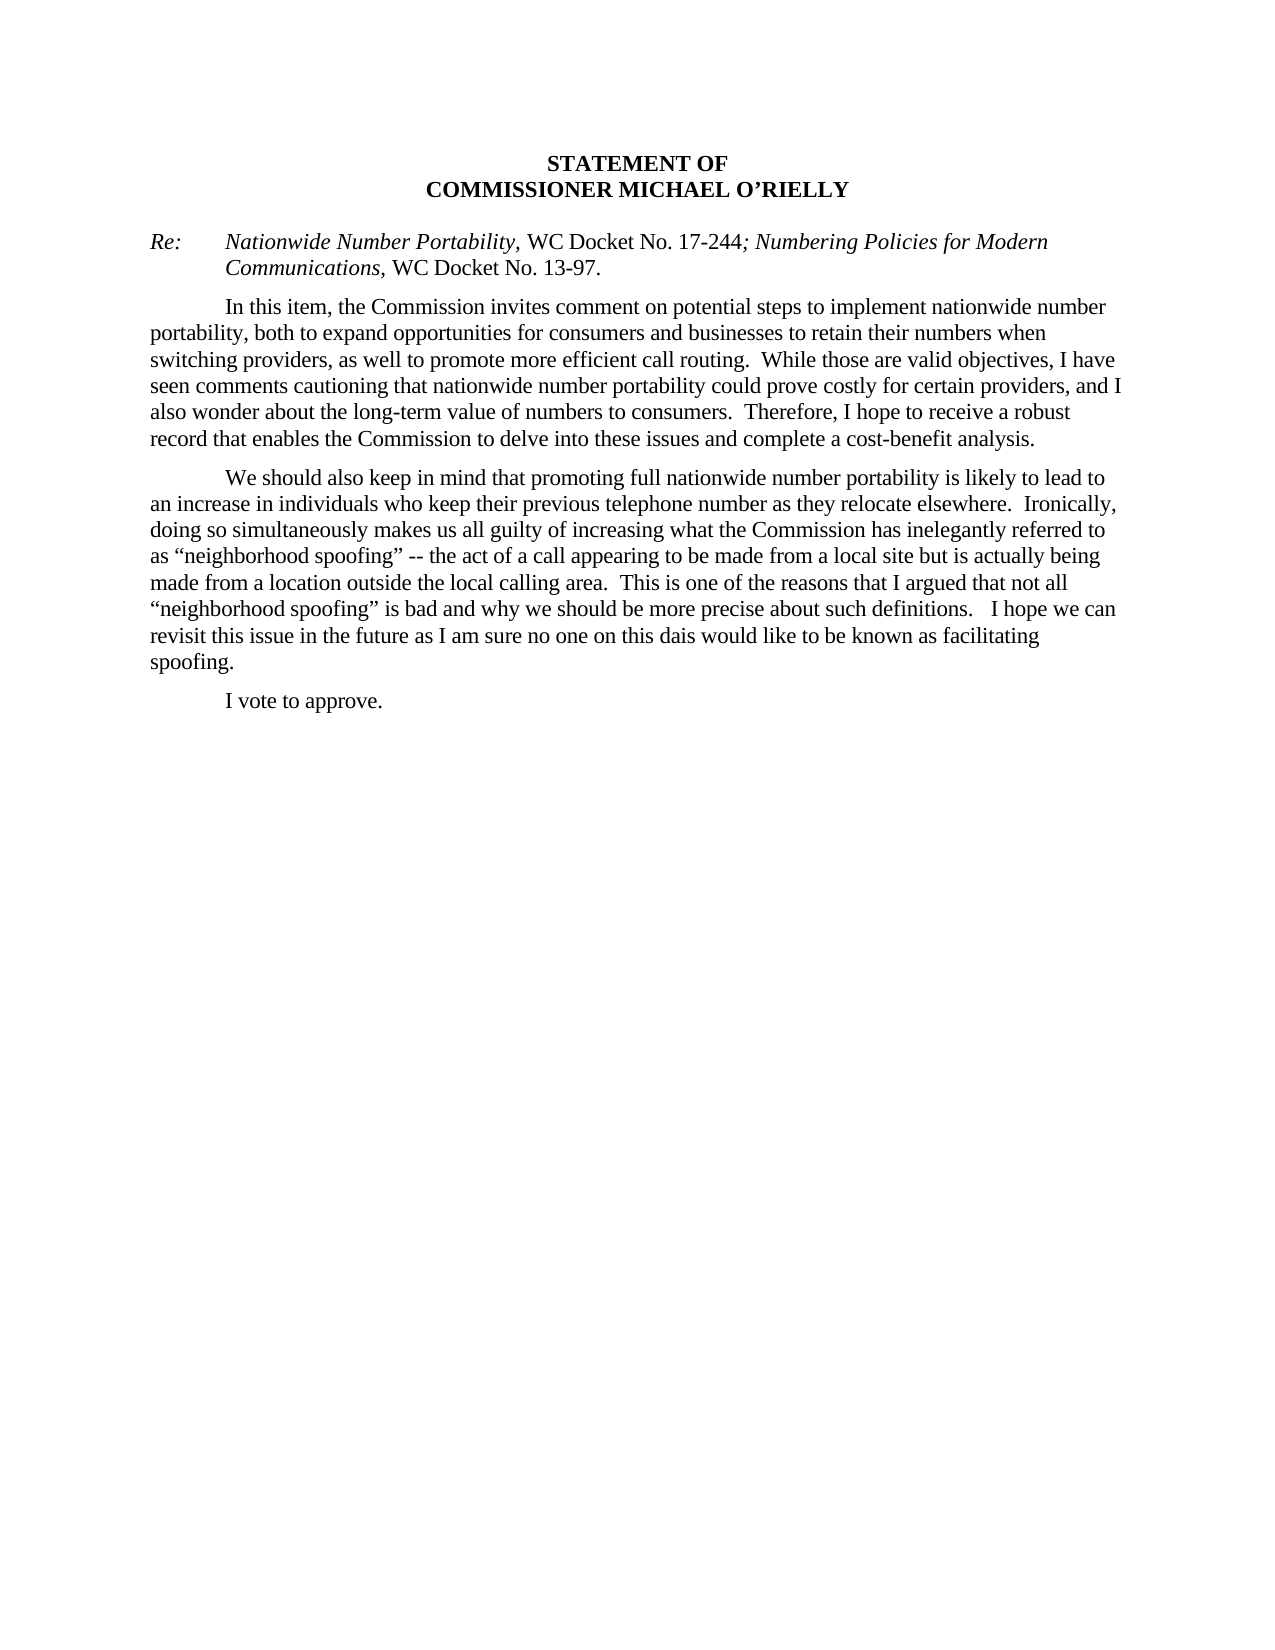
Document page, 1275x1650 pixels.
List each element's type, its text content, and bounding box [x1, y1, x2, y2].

text In this item, the Commission invites comment on potential steps to implement nationwide number portability, both to expand opportunities for consumers and businesses to retain their numbers when switching providers, as well to promote more efficient call routing. While those are valid objectives, I have seen comments cautioning that nationwide number portability could prove costly for certain providers, and I also wonder about the long-term value of numbers to consumers. Therefore, I hope to receive a robust record that enables the Commission to delve into these issues and complete a cost-benefit analysis. [150, 293, 1125, 451]
text We should also keep in mind that promoting full nationwide number portability is likely to lead to an increase in individuals who keep their previous telephone number as they relocate elsewhere. Ironically, doing so simultaneously makes us all guilty of increasing what the Commission has inelegantly referred to as “neighborhood spoofing” -- the act of a call appearing to be made from a local site but is actually being made from a location outside the local calling area. This is one of the reasons that I argued that not all “neighborhood spoofing” is bad and why we should be more precise about such definitions. I hope we can revisit this issue in the future as I am sure no one on this dais would like to be known as facilitating spoofing. [150, 463, 1125, 674]
text STATEMENT OF COMMISSIONER MICHAEL O’RIELLY [150, 150, 1125, 203]
text Re: Nationwide Number Portability, WC Docket No. 17-244; Numbering Policies for Modern Communications, WC Docket No. 13-97. [150, 228, 1125, 280]
text I vote to approve. [150, 687, 1125, 713]
